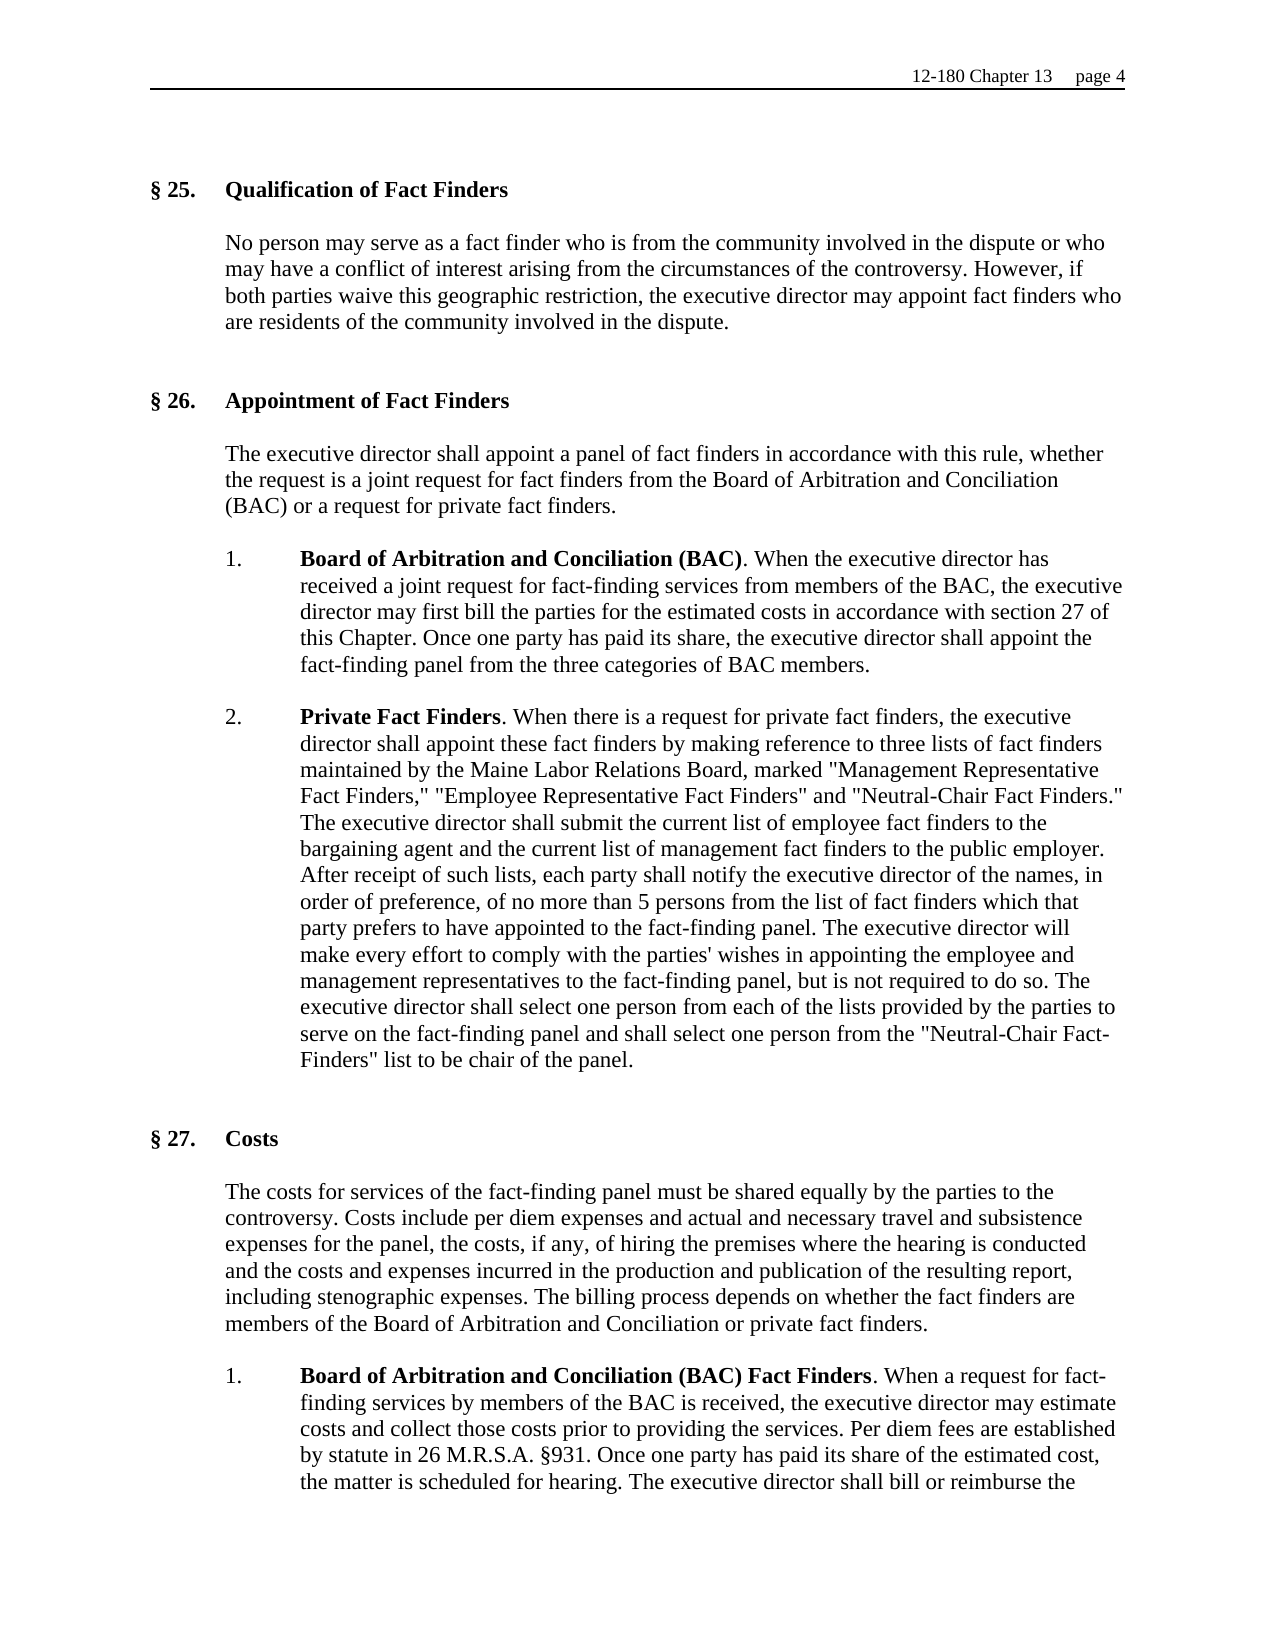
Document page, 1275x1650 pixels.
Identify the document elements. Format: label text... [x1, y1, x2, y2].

text 1. Board of Arbitration and Conciliation (BAC). When the executive director has received a joint request for fact-finding services from members of the BAC, the executive director may first bill the parties for the estimated costs in accordance with section 27 of this Chapter. Once one party has paid its share, the executive director shall appoint the fact-finding panel from the three categories of BAC members. [150, 545, 1125, 677]
text § 25. Qualification of Fact Finders [150, 176, 1125, 203]
text No person may serve as a fact finder who is from the community involved in the dispute or who may have a conflict of interest arising from the circumstances of the controversy. However, if both parties waive this geographic restriction, the executive director may appoint fact finders who are residents of the community involved in the dispute. [150, 229, 1125, 334]
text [150, 1362, 1125, 1494]
text § 27. Costs [150, 1125, 1125, 1151]
text § 26. Appointment of Fact Finders [150, 387, 1125, 413]
text The costs for services of the fact-finding panel must be shared equally by the parties to the controversy. Costs include per diem expenses and actual and necessary travel and subsistence expenses for the panel, the costs, if any, of hiring the premises where the hearing is conducted and the costs and expenses incurred in the production and publication of the resulting report, including stenographic expenses. The billing process depends on whether the fact finders are members of the Board of Arbitration and Conciliation or private fact finders. [150, 1178, 1125, 1336]
text 2. Private Fact Finders. When there is a request for private fact finders, the executive director shall appoint these fact finders by making reference to three lists of fact finders maintained by the Maine Labor Relations Board, marked "Management Representative Fact Finders," "Employee Representative Fact Finders" and "Neutral-Chair Fact Finders." The executive director shall submit the current list of employee fact finders to the bargaining agent and the current list of management fact finders to the public employer. After receipt of such lists, each party shall notify the executive director of the names, in order of preference, of no more than 5 persons from the list of fact finders which that party prefers to have appointed to the fact-finding panel. The executive director will make every effort to comply with the parties' wishes in appointing the employee and management representatives to the fact-finding panel, but is not required to do so. The executive director shall select one person from each of the lists provided by the parties to serve on the fact-finding panel and shall select one person from the "Neutral-Chair Fact-Finders" list to be chair of the panel. [150, 703, 1125, 1072]
text The executive director shall appoint a panel of fact finders in accordance with this rule, whether the request is a joint request for fact finders from the Board of Arbitration and Conciliation (BAC) or a request for private fact finders. [150, 440, 1125, 519]
